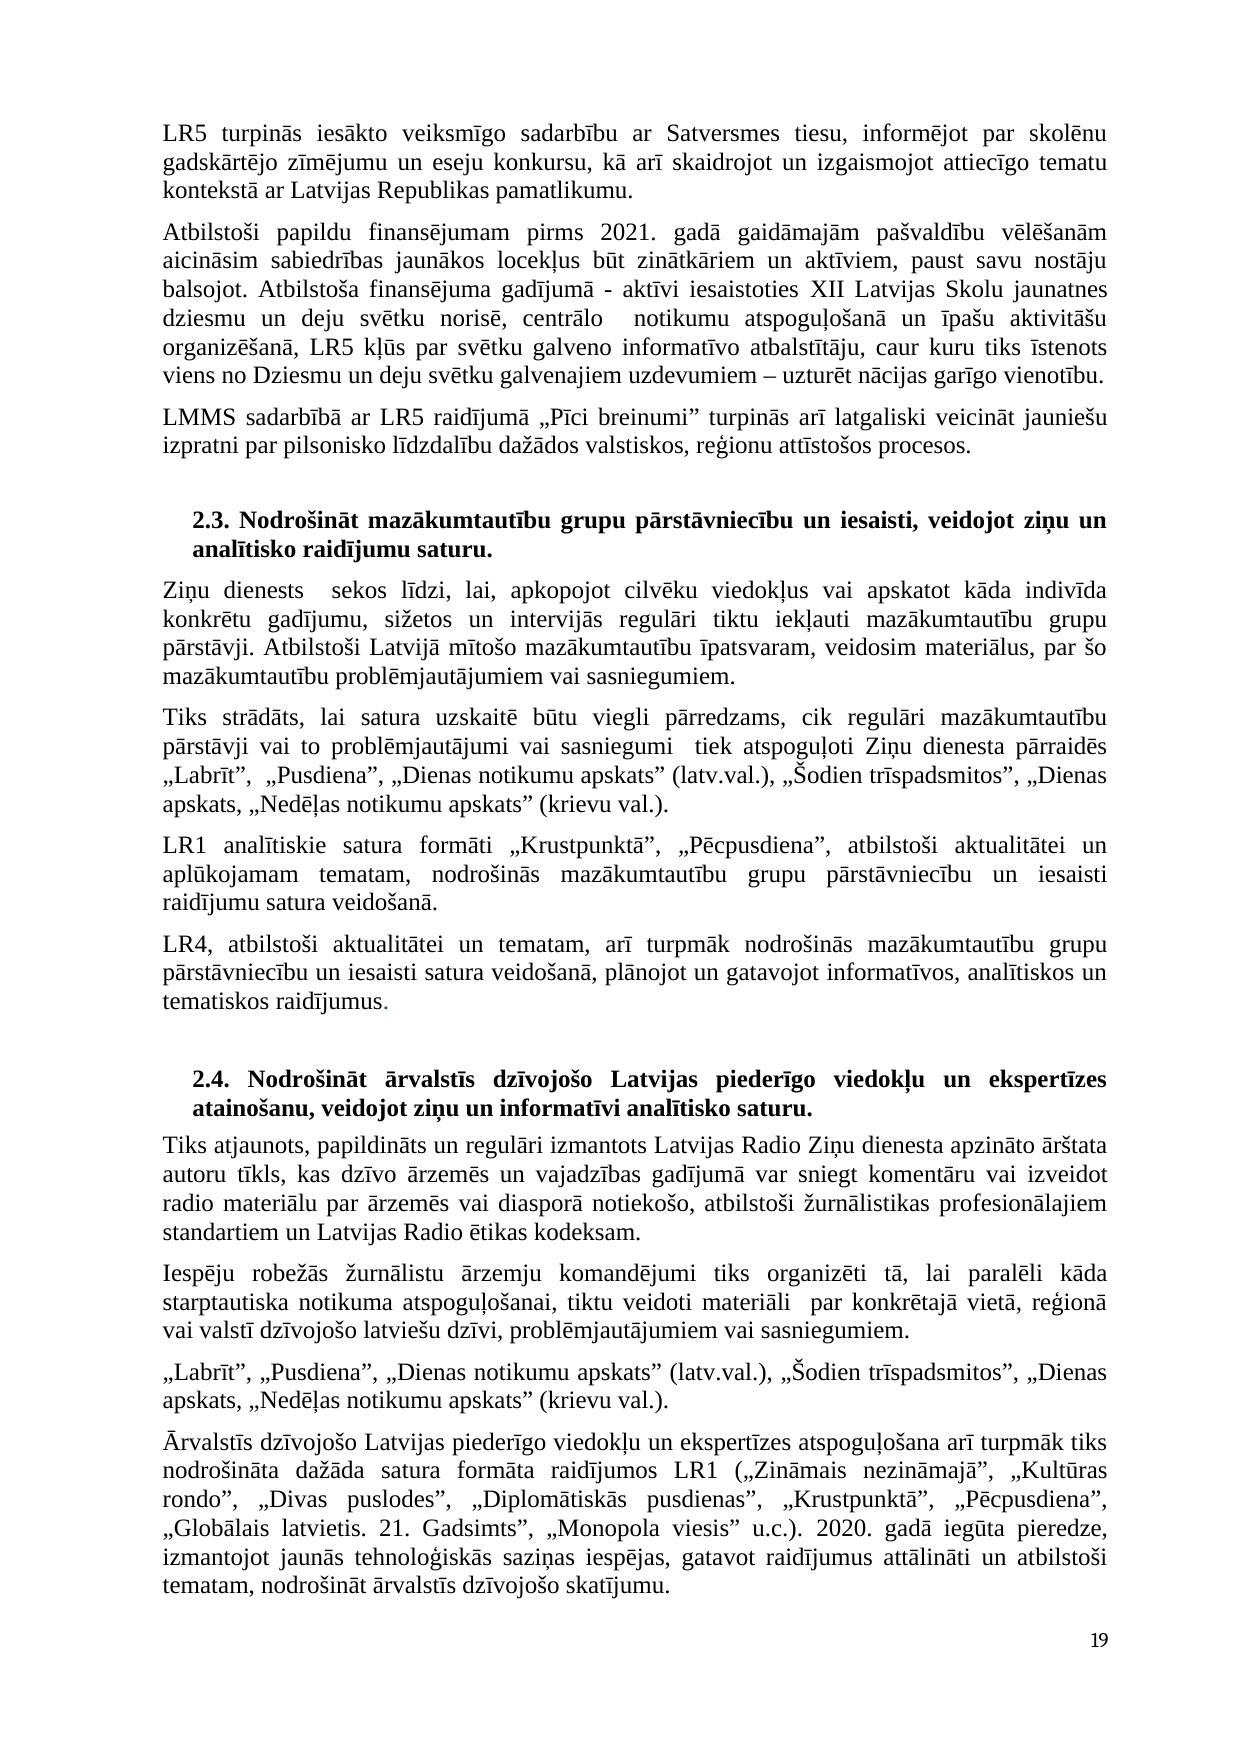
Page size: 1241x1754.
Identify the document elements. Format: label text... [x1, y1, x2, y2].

text Atbilstoši papildu finansējumam pirms 2021. gadā gaidāmajām pašvaldību vēlēšanām aicināsim sabiedrības jaunākos locekļus būt zinātkāriem un aktīviem, paust savu nostāju balsojot. Atbilstoša finansējuma gadījumā - aktīvi iesaistoties XII Latvijas Skolu jaunatnes dziesmu un deju svētku norisē, centrālo notikumu atspoguļošanā un īpašu aktivitāšu organizēšanā, LR5 kļūs par svētku galveno informatīvo atbalstītāju, caur kuru tiks īstenots viens no Dziesmu un deju svētku galvenajiem uzdevumiem – uzturēt nācijas garīgo vienotību. [162, 217, 1108, 389]
text Iespēju robežās žurnālistu ārzemju komandējumi tiks organizēti tā, lai paralēli kāda starptautiska notikuma atspoguļošanai, tiktu veidoti materiāli par konkrētajā vietā, reģionā vai valstī dzīvojošo latviešu dzīvi, problēmjautājumiem vai sasniegumiem. [162, 1258, 1108, 1344]
text Tiks strādāts, lai satura uzskaitē būtu viegli pārredzams, cik regulāri mazākumtautību pārstāvji vai to problēmjautājumi vai sasniegumi tiek atspoguļoti Ziņu dienesta pārraidēs „Labrīt”, „Pusdiena”, „Dienas notikumu apskats” (latv.val.), „Šodien trīspadsmitos”, „Dienas apskats, „Nedēļas notikumu apskats” (krievu val.). [162, 702, 1108, 817]
text 2.4. Nodrošināt ārvalstīs dzīvojošo Latvijas piederīgo viedokļu un ekspertīzes atainošanu, veidojot ziņu un informatīvi analītisko saturu. [192, 1064, 1108, 1122]
text LR4, atbilstoši aktualitātei un tematam, arī turpmāk nodrošinās mazākumtautību grupu pārstāvniecību un iesaisti satura veidošanā, plānojot un gatavojot informatīvos, analītiskos un tematiskos raidījumus. [162, 929, 1108, 1015]
text Ziņu dienests sekos līdzi, lai, apkopojot cilvēku viedokļus vai apskatot kāda indivīda konkrētu gadījumu, sižetos un intervijās regulāri tiktu iekļauti mazākumtautību grupu pārstāvji. Atbilstoši Latvijā mītošo mazākumtautību īpatsvaram, veidosim materiālus, par šo mazākumtautību problēmjautājumiem vai sasniegumiem. [162, 575, 1108, 690]
text Ārvalstīs dzīvojošo Latvijas piederīgo viedokļu un ekspertīzes atspoguļošana arī turpmāk tiks nodrošināta dažāda satura formāta raidījumos LR1 („Zināmais nezināmajā”, „Kultūras rondo”, „Divas puslodes”, „Diplomātiskās pusdienas”, „Krustpunktā”, „Pēcpusdiena”, „Globālais latvietis. 21. Gadsimts”, „Monopola viesis” u.c.). 2020. gadā iegūta pieredze, izmantojot jaunās tehnoloģiskās saziņas iespējas, gatavot raidījumus attālināti un atbilstoši tematam, nodrošināt ārvalstīs dzīvojošo skatījumu. [162, 1427, 1108, 1599]
text 2.3. Nodrošināt mazākumtautību grupu pārstāvniecību un iesaisti, veidojot ziņu un analītisko raidījumu saturu. [192, 505, 1108, 562]
text „Labrīt”, „Pusdiena”, „Dienas notikumu apskats” (latv.val.), „Šodien trīspadsmitos”, „Dienas apskats, „Nedēļas notikumu apskats” (krievu val.). [162, 1357, 1108, 1414]
text LR1 analītiskie satura formāti „Krustpunktā”, „Pēcpusdiena”, atbilstoši aktualitātei un aplūkojamam tematam, nodrošinās mazākumtautību grupu pārstāvniecību un iesaisti raidījumu satura veidošanā. [162, 830, 1108, 916]
text LMMS sadarbībā ar LR5 raidījumā „Pīci breinumi” turpinās arī latgaliski veicināt jauniešu izpratni par pilsonisko līdzdalību dažādos valstiskos, reģionu attīstošos procesos. [162, 402, 1108, 459]
text Tiks atjaunots, papildināts un regulāri izmantots Latvijas Radio Ziņu dienesta apzināto ārštata autoru tīkls, kas dzīvo ārzemēs un vajadzības gadījumā var sniegt komentāru vai izveidot radio materiālu par ārzemēs vai diasporā notiekošo, atbilstoši žurnālistikas profesionālajiem standartiem un Latvijas Radio ētikas kodeksam. [162, 1130, 1108, 1245]
text LR5 turpinās iesākto veiksmīgo sadarbību ar Satversmes tiesu, informējot par skolēnu gadskārtējo zīmējumu un eseju konkursu, kā arī skaidrojot un izgaismojot attiecīgo tematu kontekstā ar Latvijas Republikas pamatlikumu. [162, 118, 1108, 204]
